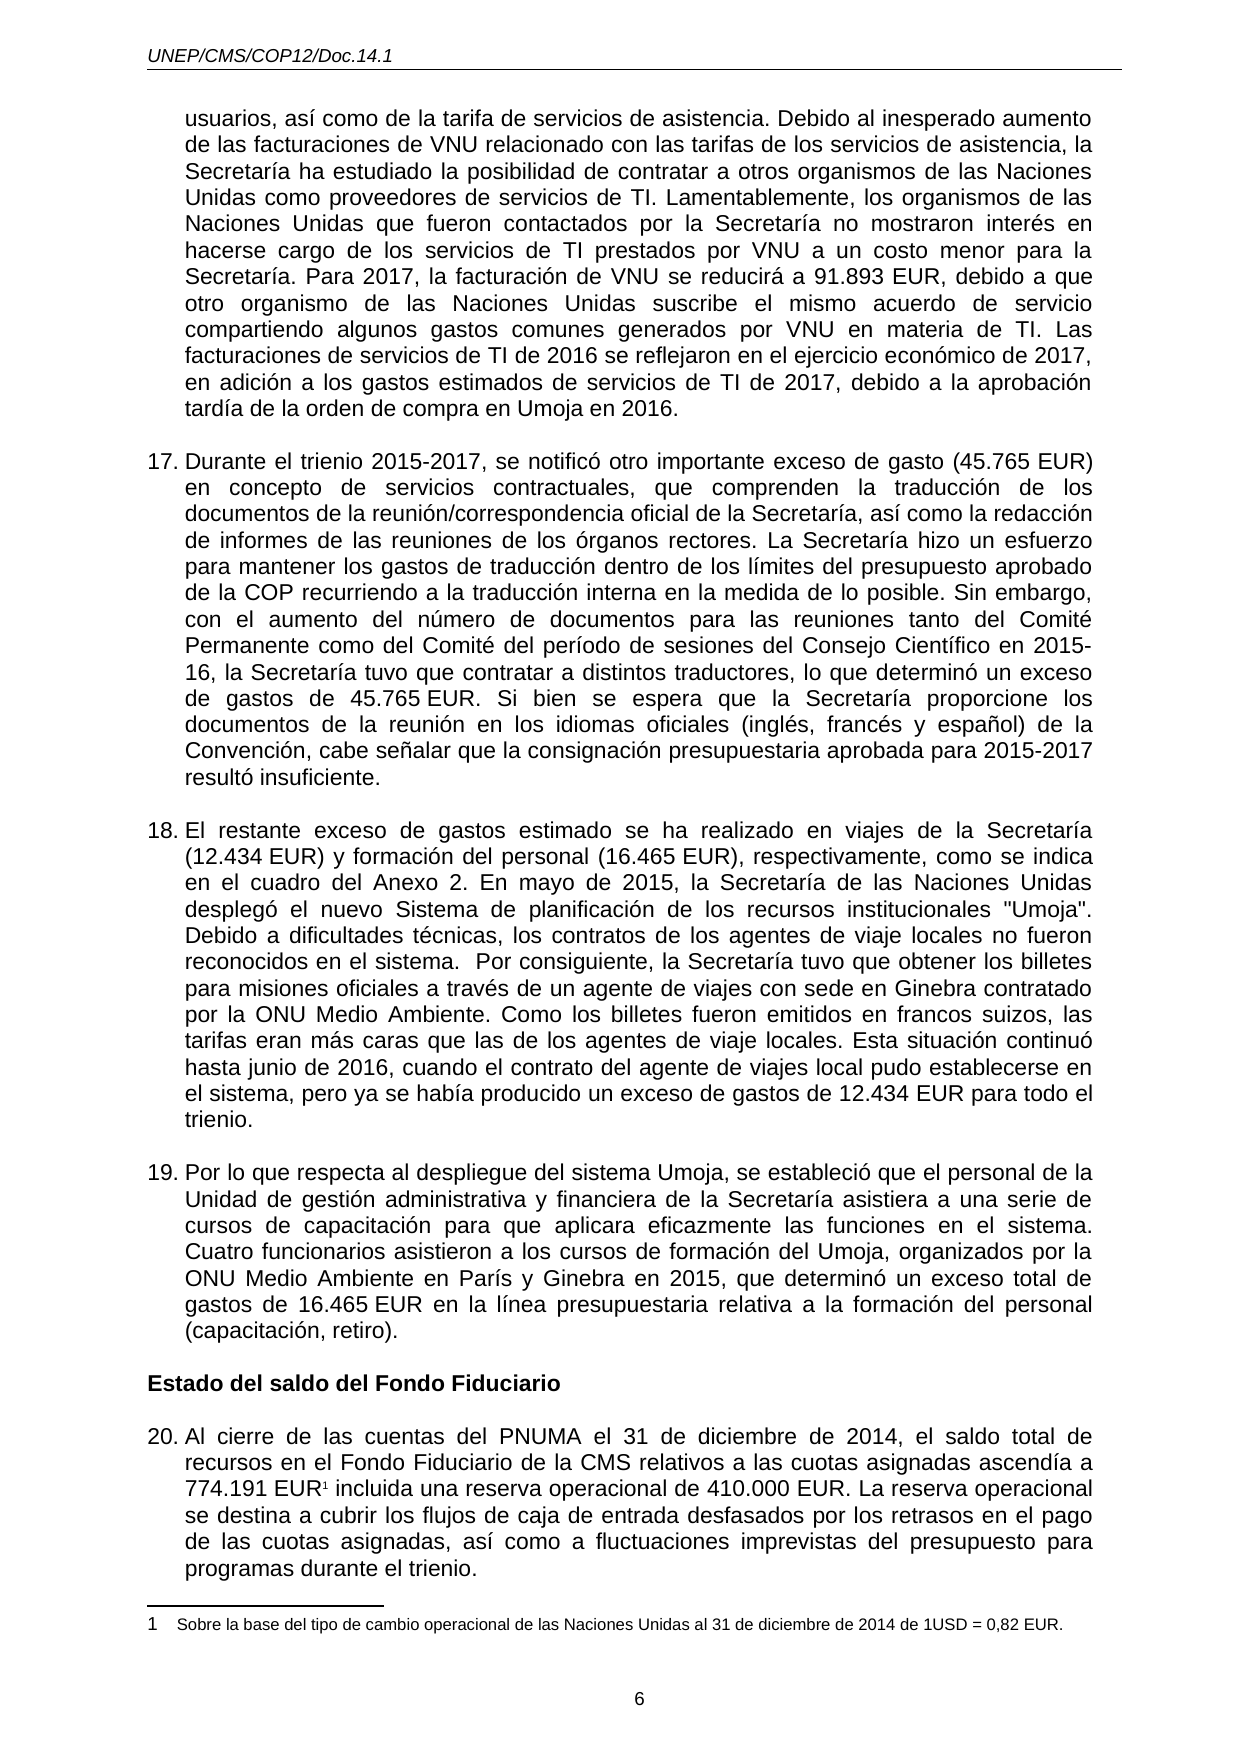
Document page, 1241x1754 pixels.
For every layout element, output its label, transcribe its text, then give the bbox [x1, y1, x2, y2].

list Al cierre de las cuentas del PNUMA el 31 de diciembre de 2014, el saldo total de recursos en el Fondo Fiduciario de la CMS relativos a las cuotas asignadas ascendía a 774.191 EUR incluida una reserva operacional de 410.000 EUR. La reserva operacional se destina a cubrir los flujos de caja de entrada desfasados por los retrasos en el pago de las cuotas asignadas, así como a fluctuaciones imprevistas del presupuesto para programas durante el trienio. [147, 1423, 1093, 1581]
list El restante exceso de gastos estimado se ha realizado en viajes de la Secretaría (12.434 EUR) y formación del personal (16.465 EUR), respectivamente, como se indica en el cuadro del Anexo 2. En mayo de 2015, la Secretaría de las Naciones Unidas desplegó el nuevo Sistema de planificación de los recursos institucionales "Umoja". Debido a dificultades técnicas, los contratos de los agentes de viaje locales no fueron reconocidos en el sistema. Por consiguiente, la Secretaría tuvo que obtener los billetes para misiones oficiales a través de un agente de viajes con sede en Ginebra contratado por la ONU Medio Ambiente. Como los billetes fueron emitidos en francos suizos, las tarifas eran más caras que las de los agentes de viaje locales. Esta situación continuó hasta junio de 2016, cuando el contrato del agente de viajes local pudo establecerse en el sistema, pero ya se había producido un exceso de gastos de 12.434 EUR para todo el trienio. [147, 817, 1093, 1133]
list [147, 105, 1093, 421]
text Estado del saldo del Fondo Fiduciario [147, 1370, 1093, 1396]
list Por lo que respecta al despliegue del sistema Umoja, se estableció que el personal de la Unidad de gestión administrativa y financiera de la Secretaría asistiera a una serie de cursos de capacitación para que aplicara eficazmente las funciones en el sistema. Cuatro funcionarios asistieron a los cursos de formación del Umoja, organizados por la ONU Medio Ambiente en París y Ginebra en 2015, que determinó un exceso total de gastos de 16.465 EUR en la línea presupuestaria relativa a la formación del personal (capacitación, retiro). [147, 1159, 1093, 1344]
list Durante el trienio 2015-2017, se notificó otro importante exceso de gasto (45.765 EUR) en concepto de servicios contractuales, que comprenden la traducción de los documentos de la reunión/correspondencia oficial de la Secretaría, así como la redacción de informes de las reuniones de los órganos rectores. La Secretaría hizo un esfuerzo para mantener los gastos de traducción dentro de los límites del presupuesto aprobado de la COP recurriendo a la traducción interna en la medida de lo posible. Sin embargo, con el aumento del número de documentos para las reuniones tanto del Comité Permanente como del Comité del período de sesiones del Consejo Científico en 2015-16, la Secretaría tuvo que contratar a distintos traductores, lo que determinó un exceso de gastos de 45.765 EUR. Si bien se espera que la Secretaría proporcione los documentos de la reunión en los idiomas oficiales (inglés, francés y español) de la Convención, cabe señalar que la consignación presupuestaria aprobada para 2015-2017 resultó insuficiente. [147, 448, 1093, 790]
